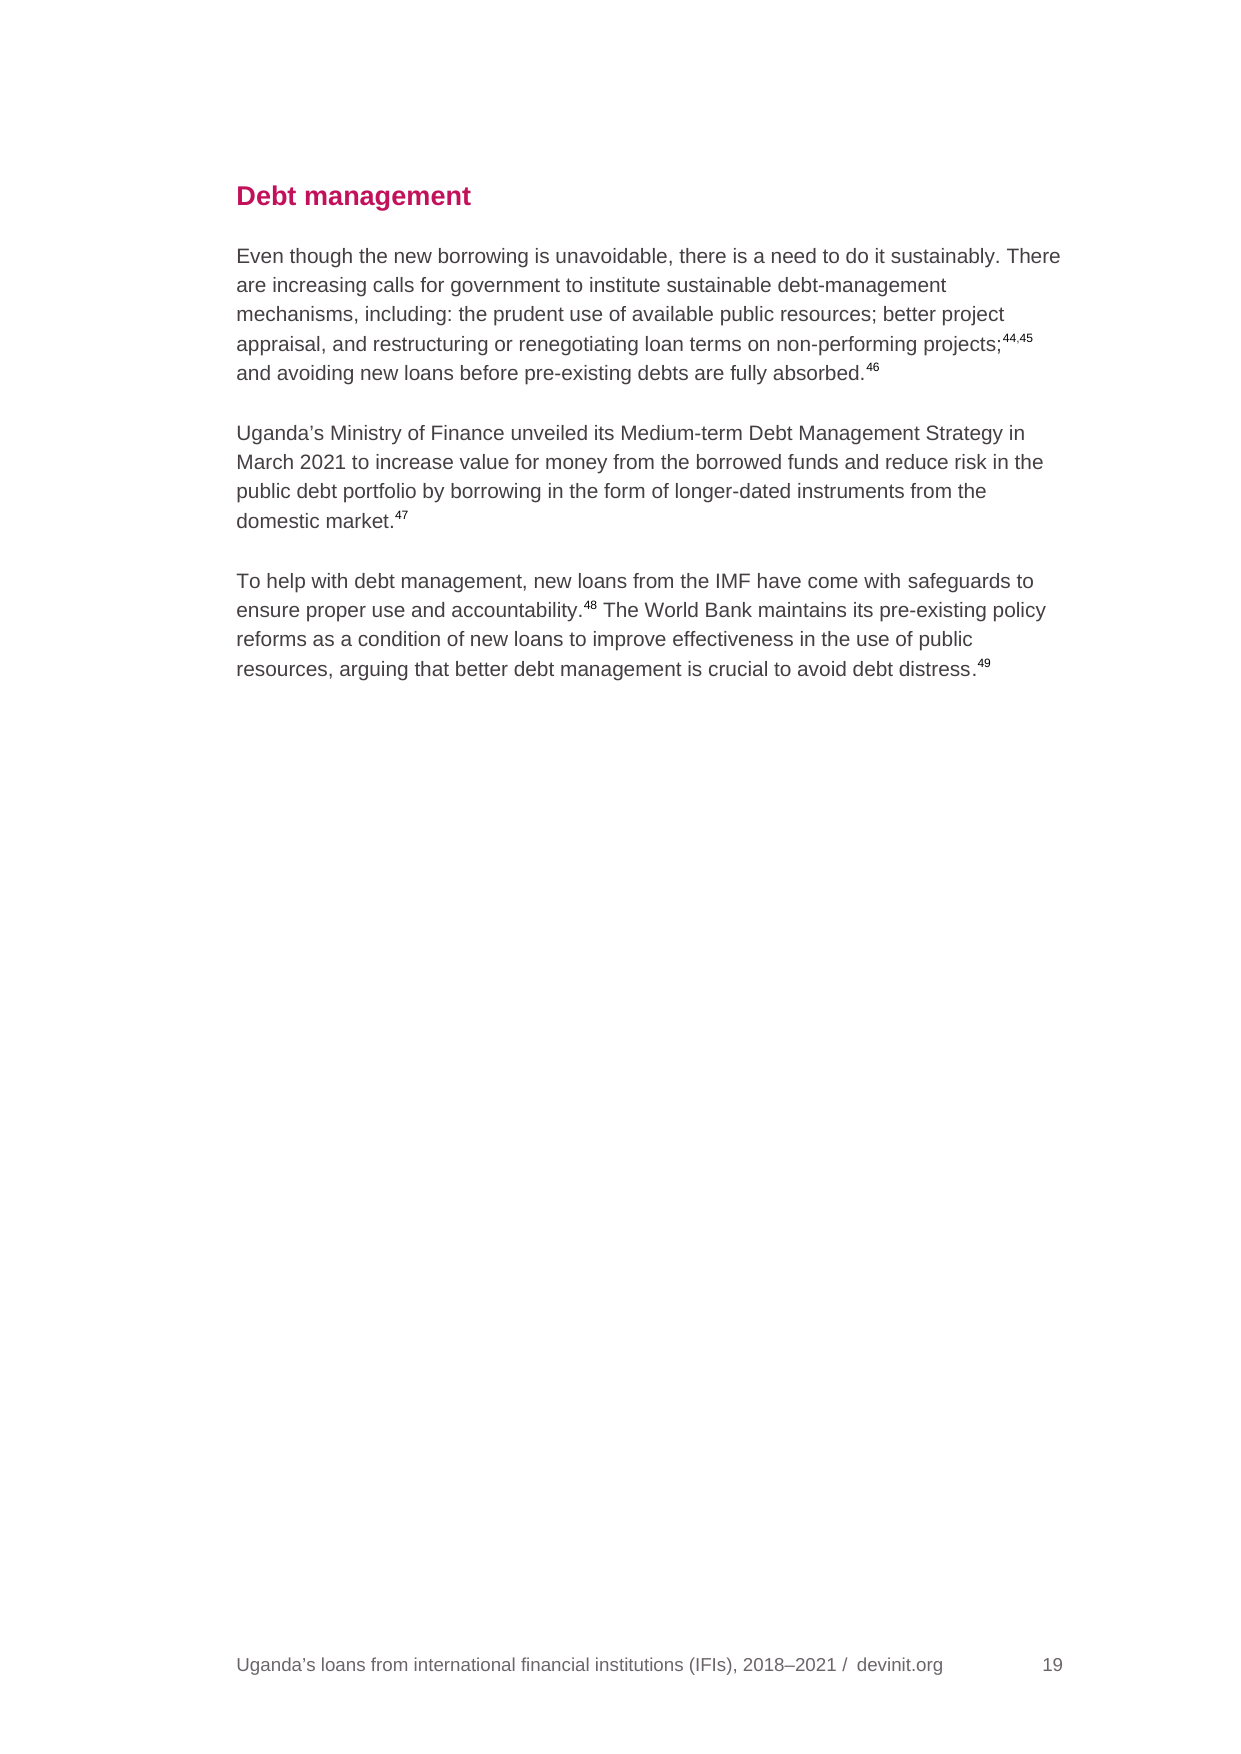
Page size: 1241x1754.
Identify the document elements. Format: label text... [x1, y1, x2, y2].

text To help with debt management, new loans from the IMF have come with safeguards to ensure proper use and accountability. The World Bank maintains its pre-existing policy reforms as a condition of new loans to improve effectiveness in the use of public resources, arguing that better debt management is crucial to avoid debt distress. [236, 569, 1063, 680]
text Uganda’s Ministry of Finance unveiled its Medium-term Debt Management Strategy in March 2021 to increase value for money from the borrowed funds and reduce risk in the public debt portfolio by borrowing in the form of longer-dated instruments from the domestic market. [236, 421, 1063, 532]
text Even though the new borrowing is unavoidable, there is a need to do it sustainably. There are increasing calls for government to institute sustainable debt-management mechanisms, including: the prudent use of available public resources; better project appraisal, and restructuring or renegotiating loan terms on non-performing projects;, and avoiding new loans before pre-existing debts are fully absorbed. [236, 244, 1063, 384]
subtitle Debt management [236, 177, 1063, 213]
